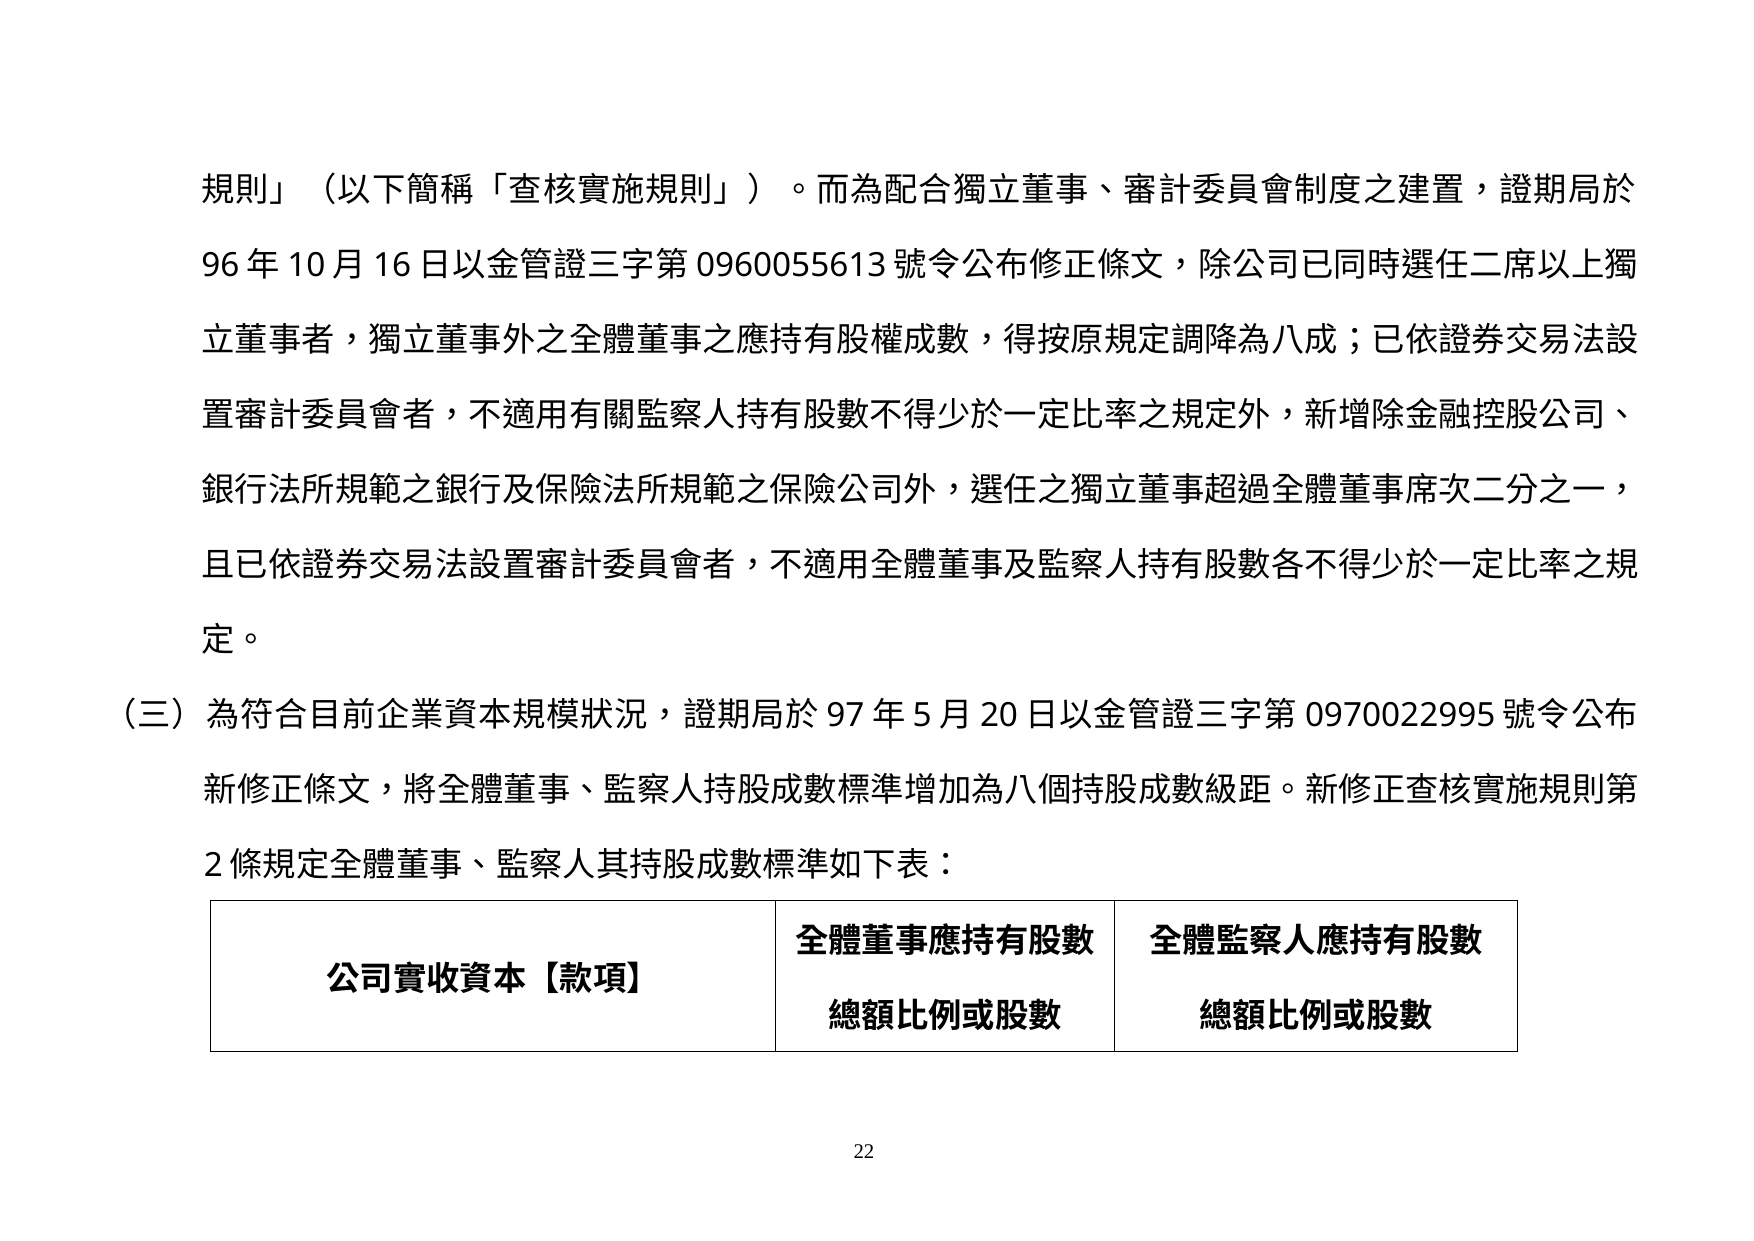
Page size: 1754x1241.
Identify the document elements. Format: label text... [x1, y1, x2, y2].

text （三）為符合目前企業資本規模狀況，證期局於97年5月20日以金管證三字第0970022995號令公布新修正條文，將全體董事、監察人持股成數標準增加為八個持股成數級距。新修正查核實施規則第2條規定全體董事、監察人其持股成數標準如下表： [103, 675, 1639, 900]
table_header 公司實收資本【款項】 [211, 901, 775, 1051]
table_header 全體董事應持有股數 總額比例或股數 [776, 901, 1114, 1051]
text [114, 150, 1639, 675]
table_header 全體監察人應持有股數 總額比例或股數 [1115, 901, 1517, 1051]
